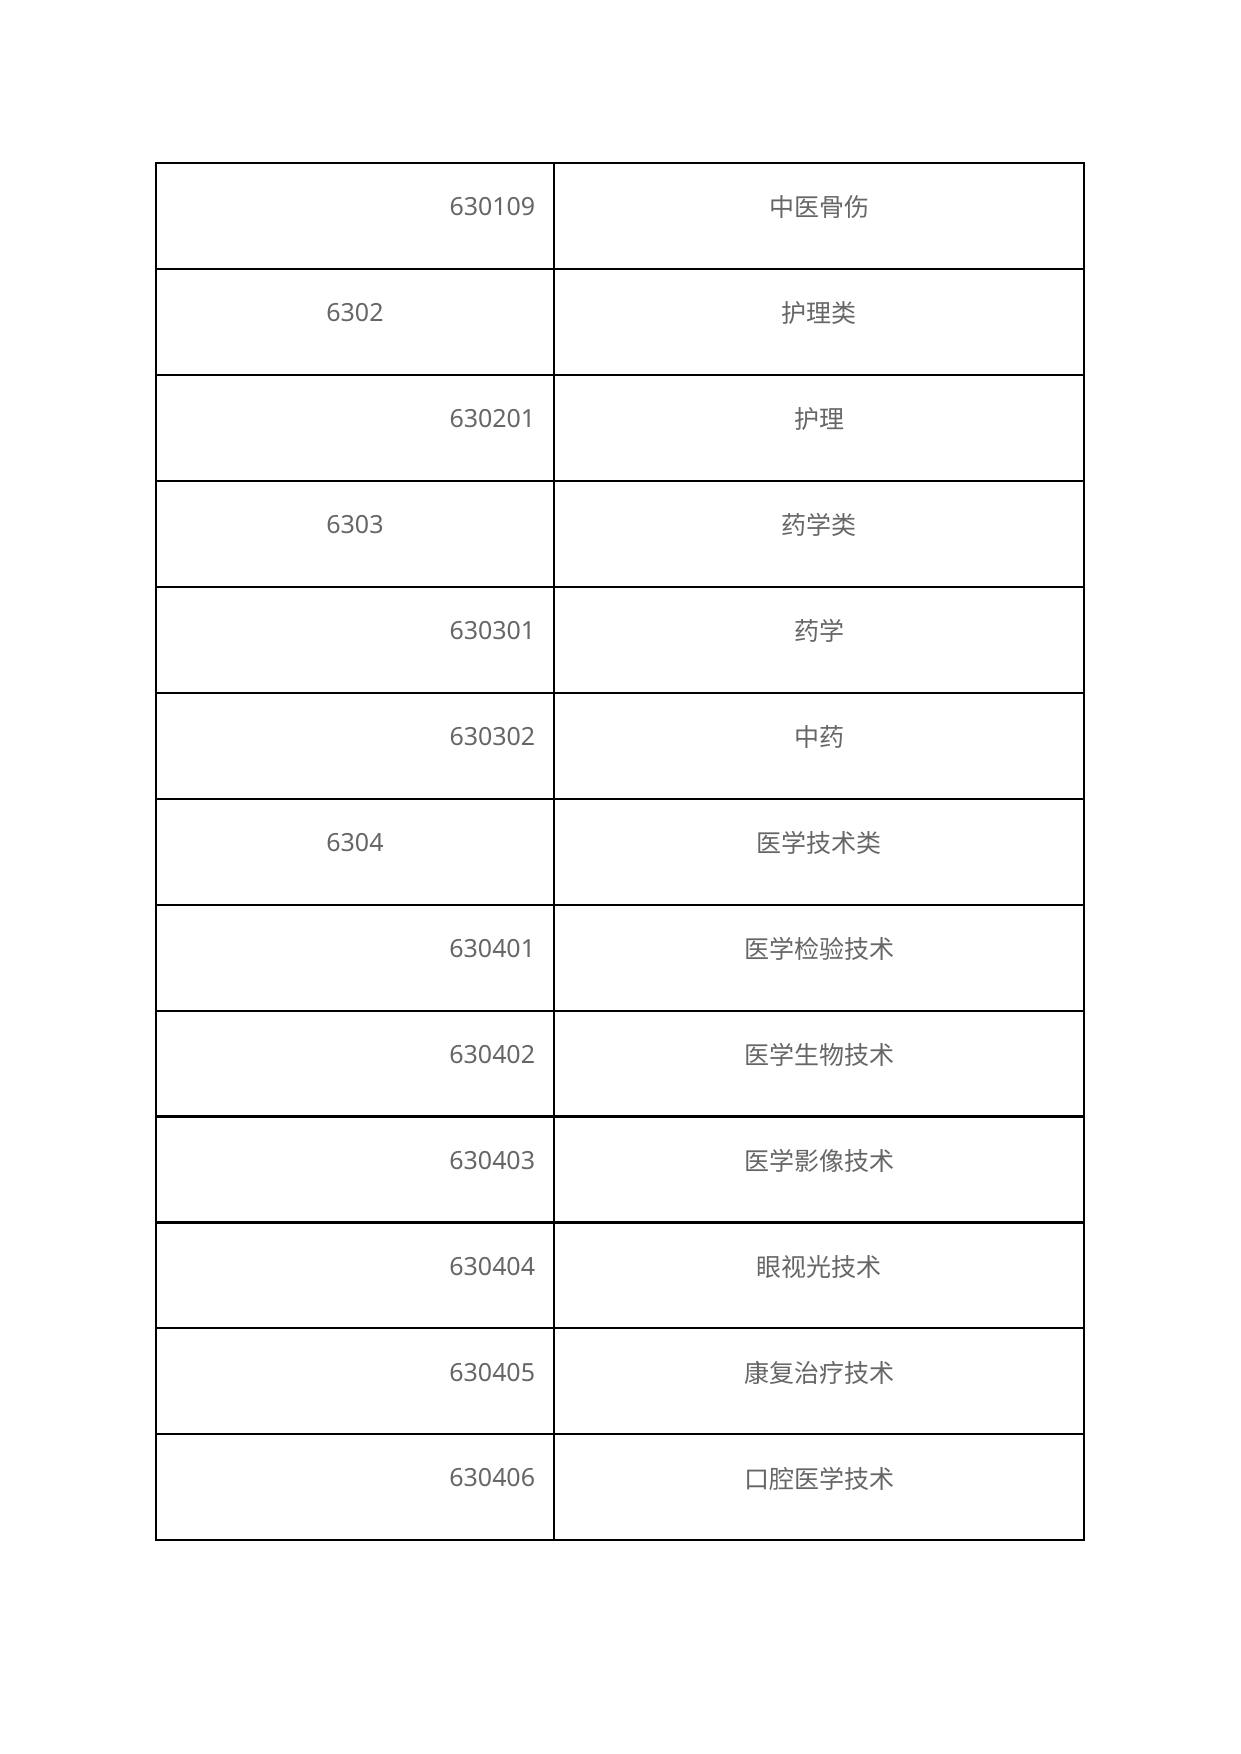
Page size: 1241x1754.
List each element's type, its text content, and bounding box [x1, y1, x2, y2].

table_cell 康复治疗技术 [555, 1329, 1083, 1433]
table_cell 630401 [157, 906, 553, 1009]
table_cell 中医骨伤 [555, 164, 1083, 268]
table_cell 中药 [555, 694, 1083, 798]
table_cell 6302 [157, 270, 553, 374]
table_cell 眼视光技术 [555, 1224, 1083, 1327]
table_cell 630109 [157, 164, 553, 268]
table_cell 630404 [157, 1224, 553, 1327]
table_cell 630302 [157, 694, 553, 798]
table_cell 医学技术类 [555, 800, 1083, 903]
table_cell 医学生物技术 [555, 1012, 1083, 1115]
table_cell 药学 [555, 588, 1083, 692]
table_cell 6303 [157, 482, 553, 586]
table_cell 医学影像技术 [555, 1118, 1083, 1221]
table_cell 护理 [555, 376, 1083, 480]
table_cell 630403 [157, 1118, 553, 1221]
table_cell 630301 [157, 588, 553, 692]
table_cell 护理类 [555, 270, 1083, 374]
table_cell 医学检验技术 [555, 906, 1083, 1009]
table_cell 630201 [157, 376, 553, 480]
table_cell 6304 [157, 800, 553, 903]
table_cell 630405 [157, 1329, 553, 1433]
table_cell 药学类 [555, 482, 1083, 586]
table_cell 630406 [157, 1435, 553, 1539]
table_cell 口腔医学技术 [555, 1435, 1083, 1539]
table_cell 630402 [157, 1012, 553, 1115]
